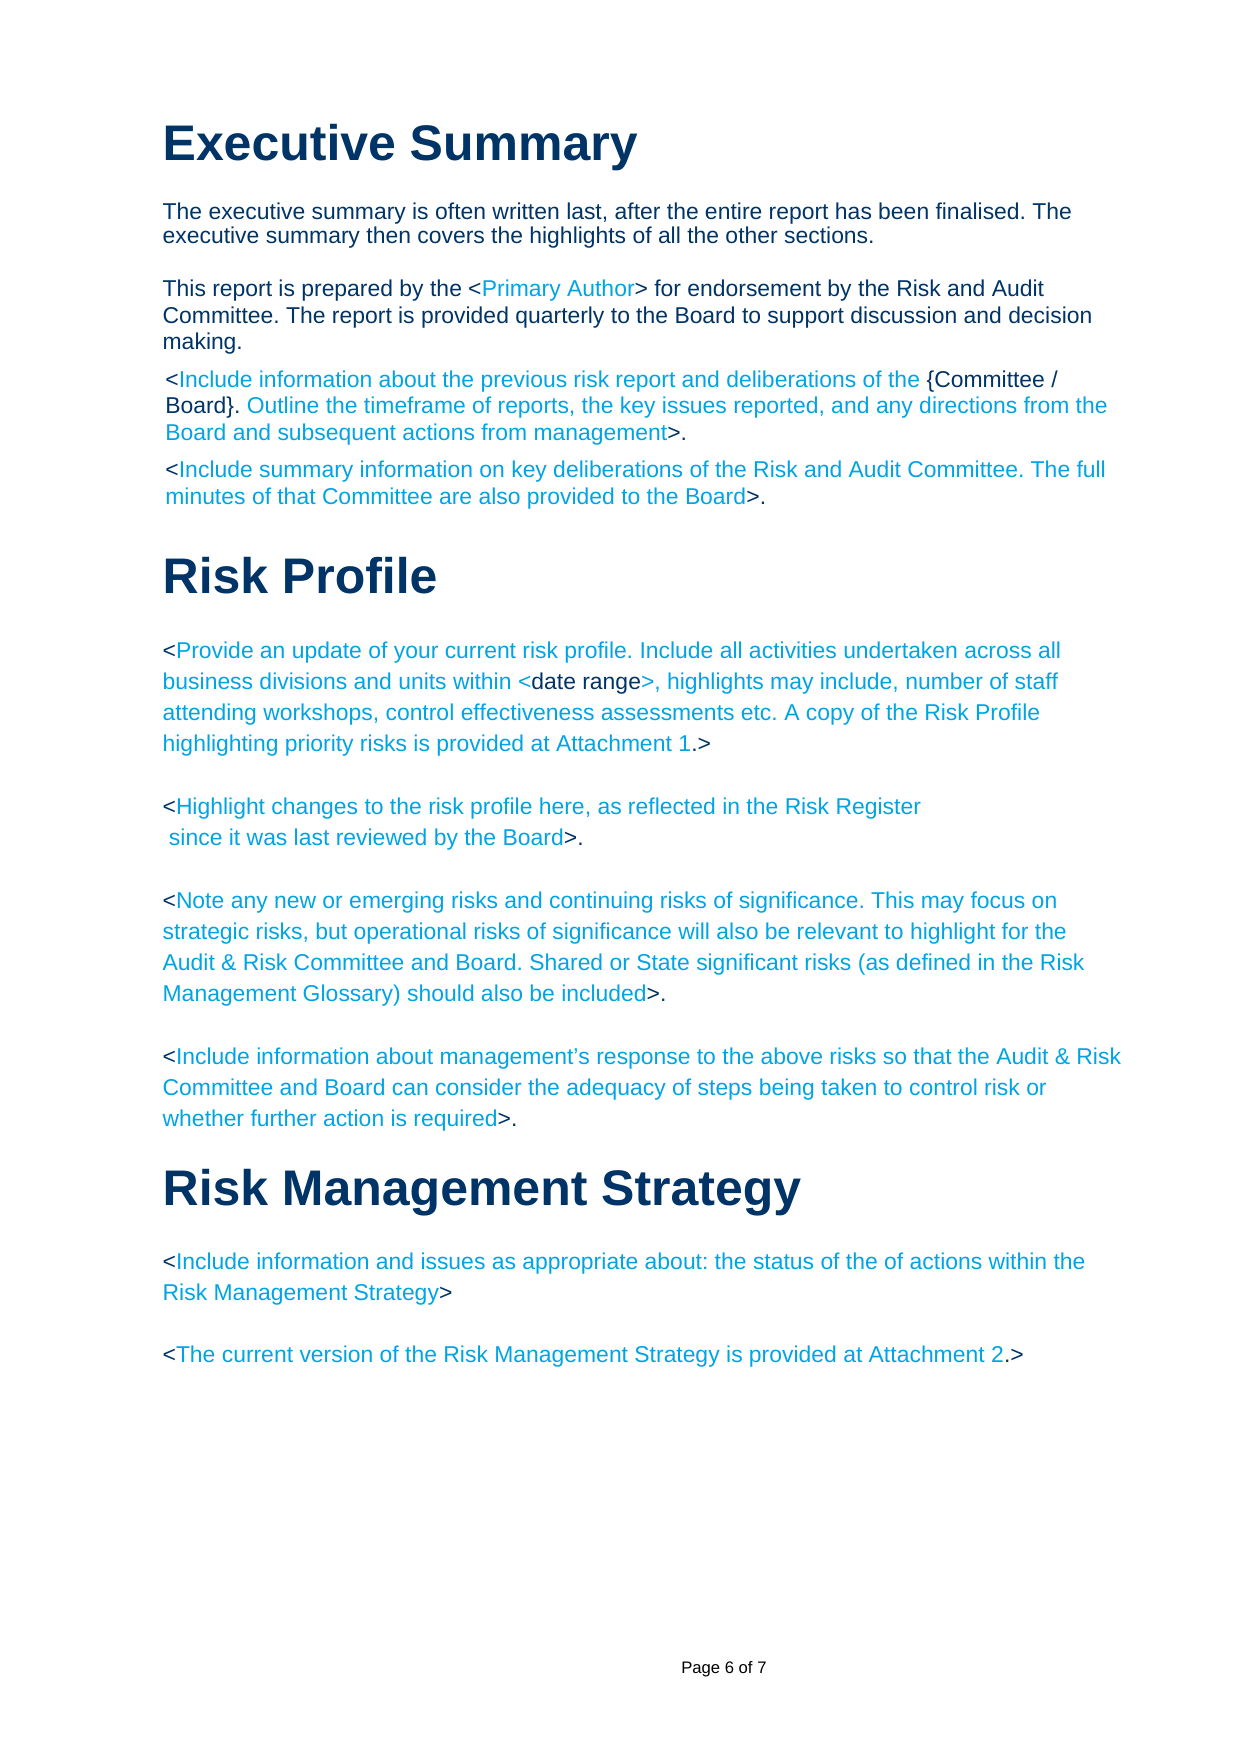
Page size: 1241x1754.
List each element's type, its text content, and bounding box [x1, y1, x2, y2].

text This report is prepared by the <Primary Author> for endorsement by the Risk and Audit Committee. The report is provided quarterly to the Board to support discussion and decision making. [162, 275, 1122, 354]
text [162, 1243, 1122, 1305]
text Risk Profile [162, 552, 1122, 604]
text <Note any new or emerging risks and continuing risks of significance. This may focus on strategic risks, but operational risks of significance will also be relevant to highlight for the Audit & Risk Committee and Board. Shared or State significant risks (as defined in the Risk Management Glossary) should also be included>. [162, 882, 1122, 1007]
text <Include information about management’s response to the above risks so that the Audit & Risk Committee and Board can consider the adequacy of steps being taken to control risk or whether further action is required>. [162, 1038, 1122, 1132]
text Risk Management Strategy [162, 1163, 1122, 1216]
text <Provide an update of your current risk profile. Include all activities undertaken across all business divisions and units within <date range>, highlights may include, number of staff attending workshops, control effectiveness assessments etc. A copy of the Risk Profile highlighting priority risks is provided at Attachment 1.> [162, 632, 1122, 757]
text <Include summary information on key deliberations of the Risk and Audit Committee. The full minutes of that Committee are also provided to the Board>. [165, 456, 1122, 509]
text Executive Summary The executive summary is often written last, after the entire report has been finalised. The executive summary then covers the highlights of all the other sections. [162, 118, 1122, 248]
text <Highlight changes to the risk profile here, as reflected in the Risk Register [162, 788, 1122, 819]
text <Include information about the previous risk report and deliberations of the {Committee / Board}. Outline the timeframe of reports, the key issues reported, and any directions from the Board and subsequent actions from management>. [165, 366, 1122, 445]
text <The current version of the Risk Management Strategy is provided at Attachment 2.> [162, 1337, 1122, 1368]
text since it was last reviewed by the Board>. [162, 819, 1122, 850]
